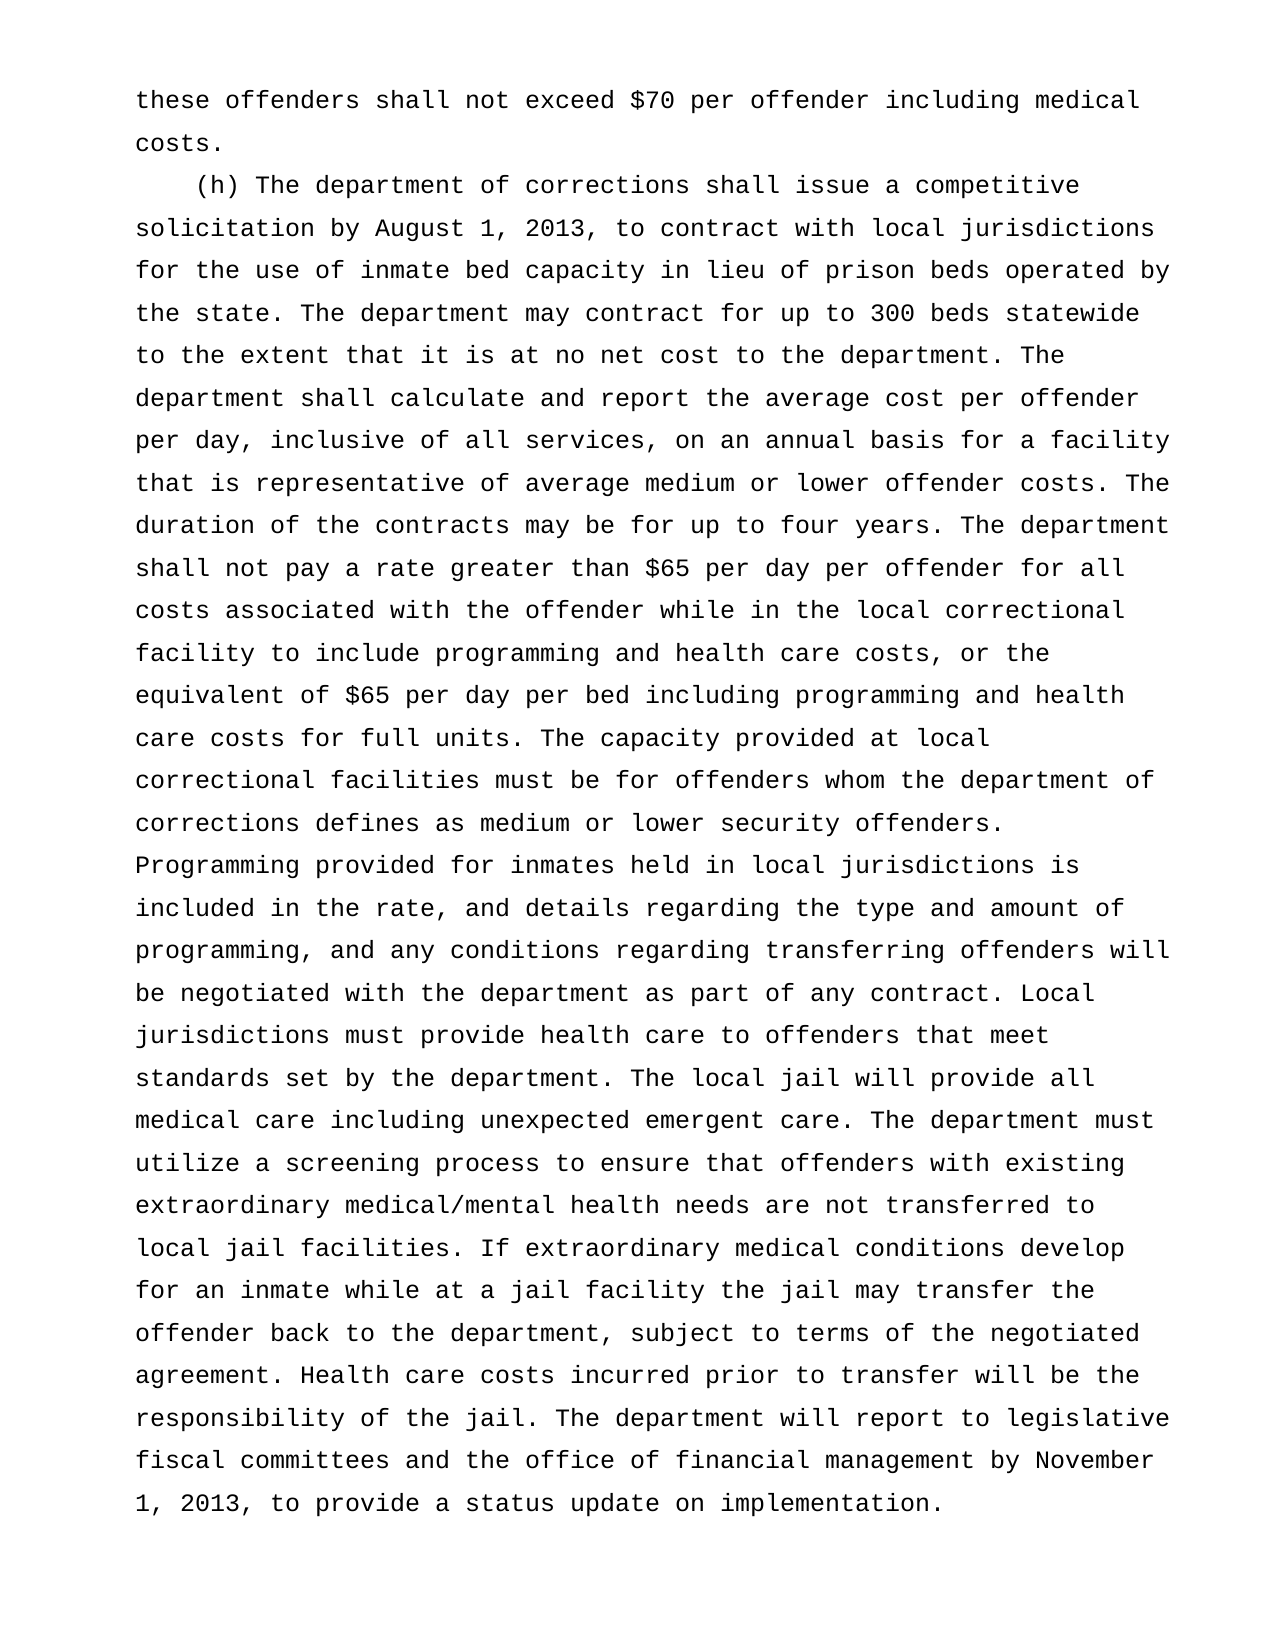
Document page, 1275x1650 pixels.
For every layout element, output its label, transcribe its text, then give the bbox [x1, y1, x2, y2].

text (h) The department of corrections shall issue a competitive solicitation by August 1, 2013, to contract with local jurisdictions for the use of inmate bed capacity in lieu of prison beds operated by the state. The department may contract for up to 300 beds statewide to the extent that it is at no net cost to the department. The department shall calculate and report the average cost per offender per day, inclusive of all services, on an annual basis for a facility that is representative of average medium or lower offender costs. The duration of the contracts may be for up to four years. The department shall not pay a rate greater than $65 per day per offender for all costs associated with the offender while in the local correctional facility to include programming and health care costs, or the equivalent of $65 per day per bed including programming and health care costs for full units. The capacity provided at local correctional facilities must be for offenders whom the department of corrections defines as medium or lower security offenders. Programming provided for inmates held in local jurisdictions is included in the rate, and details regarding the type and amount of programming, and any conditions regarding transferring offenders will be negotiated with the department as part of any contract. Local jurisdictions must provide health care to offenders that meet standards set by the department. The local jail will provide all medical care including unexpected emergent care. The department must utilize a screening process to ensure that offenders with existing extraordinary medical/mental health needs are not transferred to local jail facilities. If extraordinary medical conditions develop for an inmate while at a jail facility the jail may transfer the offender back to the department, subject to terms of the negotiated agreement. Health care costs incurred prior to transfer will be the responsibility of the jail. The department will report to legislative fiscal committees and the office of financial management by November 1, 2013, to provide a status update on implementation. [135, 160, 1170, 1520]
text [135, 75, 1170, 160]
